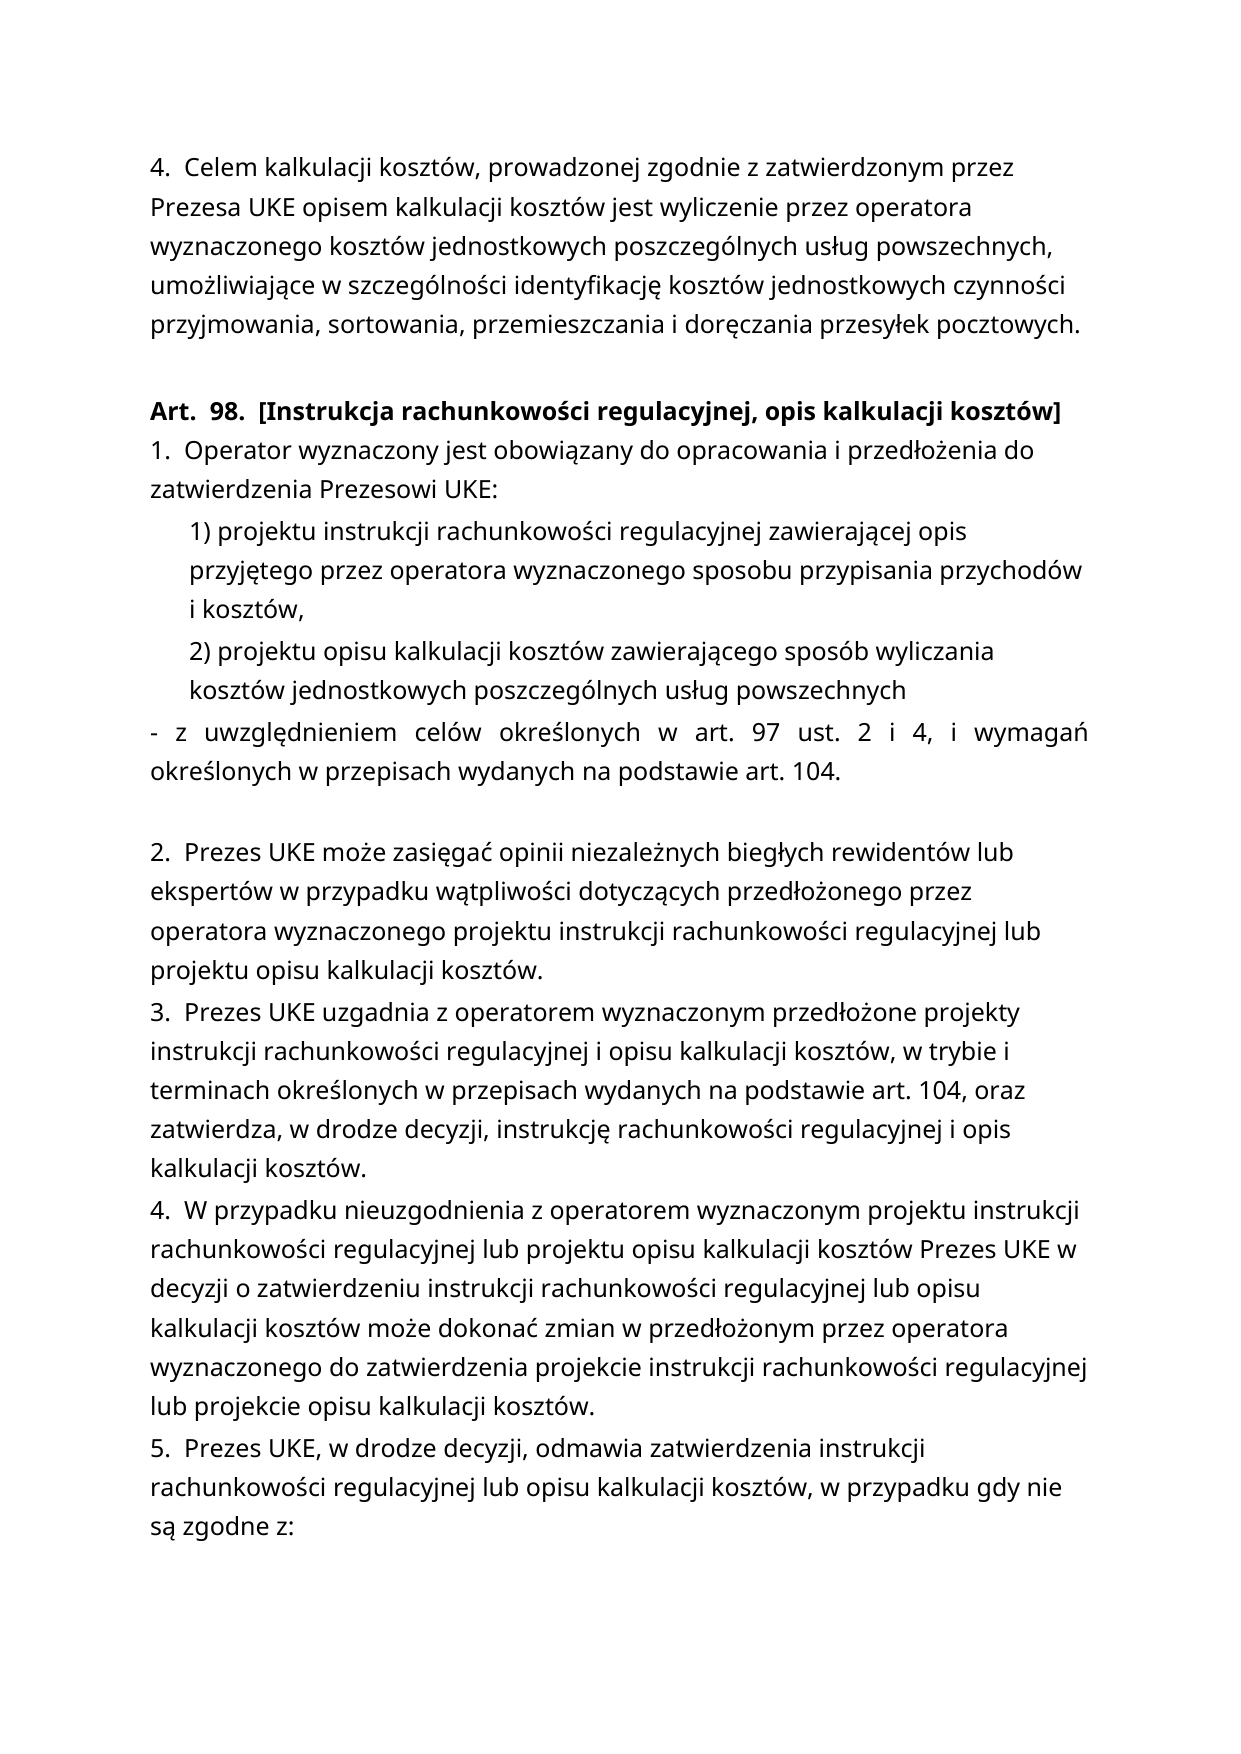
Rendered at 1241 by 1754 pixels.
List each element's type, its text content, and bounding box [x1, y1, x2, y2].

text - z uwzględnieniem celów określonych w art. 97 ust. 2 i 4, i wymagań określonych w przepisach wydanych na podstawie art. 104. [150, 715, 1090, 788]
text Art. 98. [Instrukcja rachunkowości regulacyjnej, opis kalkulacji kosztów] [150, 393, 1090, 427]
text 1) projektu instrukcji rachunkowości regulacyjnej zawierającej opis przyjętego przez operatora wyznaczonego sposobu przypisania przychodów i kosztów, [189, 513, 1090, 626]
text 3. Prezes UKE uzgadnia z operatorem wyznaczonym przedłożone projekty instrukcji rachunkowości regulacyjnej i opisu kalkulacji kosztów, w trybie i terminach określonych w przepisach wydanych na podstawie art. 104, oraz zatwierdza, w drodze decyzji, instrukcję rachunkowości regulacyjnej i opis kalkulacji kosztów. [150, 994, 1090, 1185]
text 1. Operator wyznaczony jest obowiązany do opracowania i przedłożenia do zatwierdzenia Prezesowi UKE: [150, 432, 1090, 506]
text 2. Prezes UKE może zasięgać opinii niezależnych biegłych rewidentów lub ekspertów w przypadku wątpliwości dotyczących przedłożonego przez operatora wyznaczonego projektu instrukcji rachunkowości regulacyjnej lub projektu opisu kalkulacji kosztów. [150, 835, 1090, 986]
text 4. Celem kalkulacji kosztów, prowadzonej zgodnie z zatwierdzonym przez Prezesa UKE opisem kalkulacji kosztów jest wyliczenie przez operatora wyznaczonego kosztów jednostkowych poszczególnych usług powszechnych, umożliwiające w szczególności identyfikację kosztów jednostkowych czynności przyjmowania, sortowania, przemieszczania i doręczania przesyłek pocztowych. [150, 150, 1090, 341]
text 5. Prezes UKE, w drodze decyzji, odmawia zatwierdzenia instrukcji rachunkowości regulacyjnej lub opisu kalkulacji kosztów, w przypadku gdy nie są zgodne z: [150, 1431, 1090, 1543]
text 2) projektu opisu kalkulacji kosztów zawierającego sposób wyliczania kosztów jednostkowych poszczególnych usług powszechnych [189, 634, 1090, 707]
text 4. W przypadku nieuzgodnienia z operatorem wyznaczonym projektu instrukcji rachunkowości regulacyjnej lub projektu opisu kalkulacji kosztów Prezes UKE w decyzji o zatwierdzeniu instrukcji rachunkowości regulacyjnej lub opisu kalkulacji kosztów może dokonać zmian w przedłożonym przez operatora wyznaczonego do zatwierdzenia projekcie instrukcji rachunkowości regulacyjnej lub projekcie opisu kalkulacji kosztów. [150, 1193, 1090, 1423]
